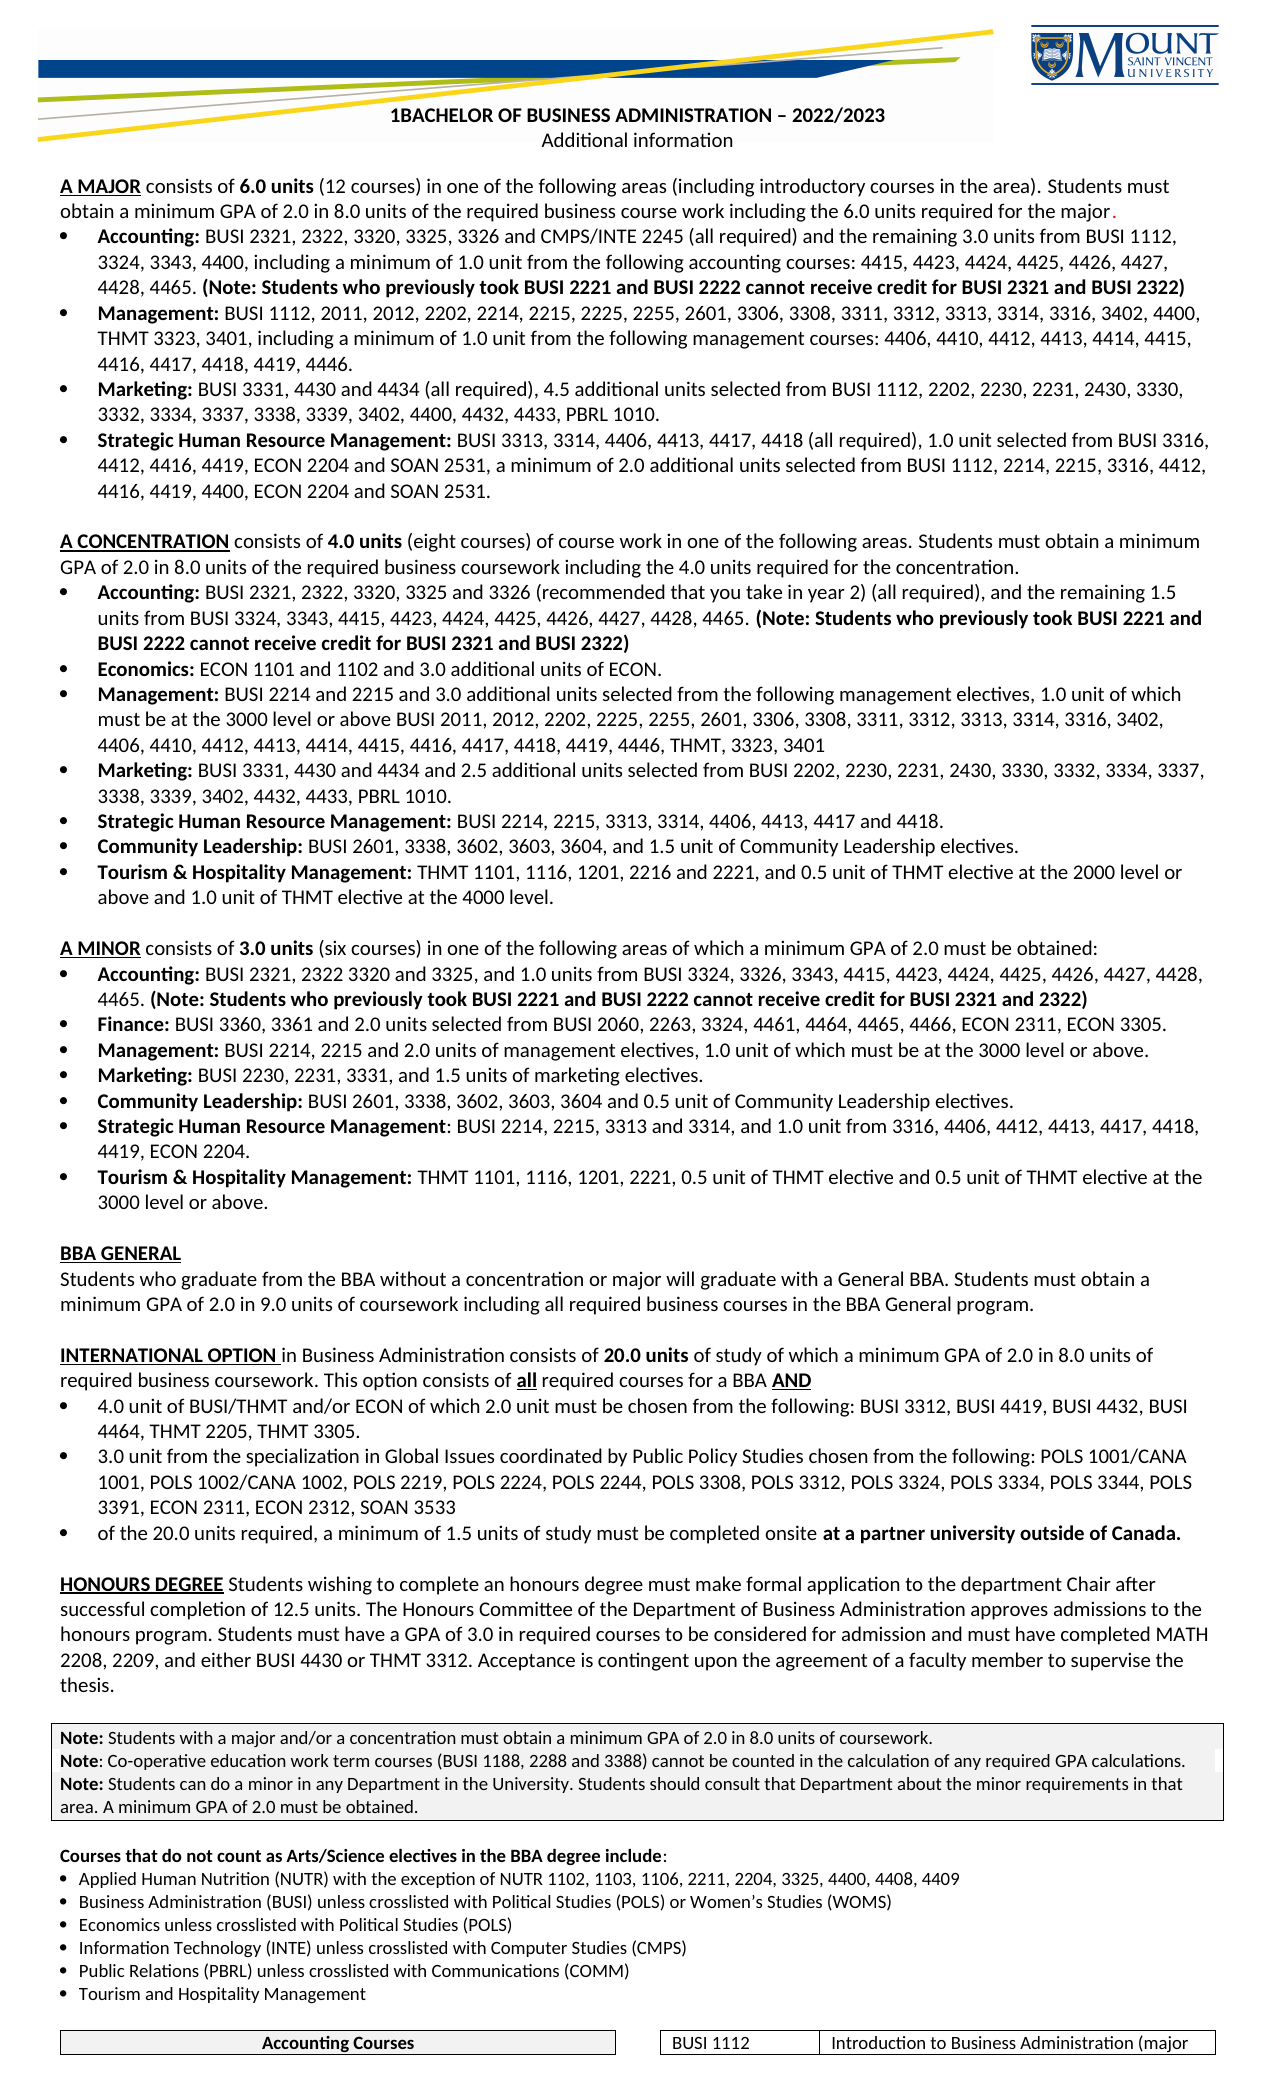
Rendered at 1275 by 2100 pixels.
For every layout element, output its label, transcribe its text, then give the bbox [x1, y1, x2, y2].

text Courses that do not count as Arts/Science electives in the BBA degree include: [60, 1844, 1215, 1867]
list Management: BUSI 2214 and 2215 and 3.0 additional units selected from the following management electives, 1.0 unit of which must be at the 3000 level or above BUSI 2011, 2012, 2202, 2225, 2255, 2601, 3306, 3308, 3311, 3312, 3313, 3314, 3316, 3402, 4406, 4410, 4412, 4413, 4414, 4415, 4416, 4417, 4418, 4419, 4446, THMT, 3323, 3401 [60, 681, 1215, 757]
list Management: BUSI 1112, 2011, 2012, 2202, 2214, 2215, 2225, 2255, 2601, 3306, 3308, 3311, 3312, 3313, 3314, 3316, 3402, 4400, THMT 3323, 3401, including a minimum of 1.0 unit from the following management courses: 4406, 4410, 4412, 4413, 4414, 4415, 4416, 4417, 4418, 4419, 4446. [60, 300, 1215, 376]
list Marketing: BUSI 2230, 2231, 3331, and 1.5 units of marketing electives. [60, 1062, 1215, 1088]
text Note: Students with a major and/or a concentration must obtain a minimum GPA of 2.0 in 8.0 units of coursework. [52, 1724, 1223, 1749]
list Strategic Human Resource Management: BUSI 2214, 2215, 3313, 3314, 4406, 4413, 4417 and 4418. [60, 808, 1215, 834]
text BACHELOR OF BUSINESS ADMINISTRATION – 2022/2023 [60, 102, 1215, 127]
text HONOURS DEGREE Students wishing to complete an honours degree must make formal application to the department Chair after successful completion of 12.5 units. The Honours Committee of the Department of Business Administration approves admissions to the honours program. Students must have a GPA of 3.0 in required courses to be considered for admission and must have completed MATH 2208, 2209, and either BUSI 4430 or THMT 3312. Acceptance is contingent upon the agreement of a faculty member to supervise the thesis. [60, 1571, 1215, 1698]
list 4.0 unit of BUSI/THMT and/or ECON of which 2.0 unit must be chosen from the following: BUSI 3312, BUSI 4419, BUSI 4432, BUSI 4464, THMT 2205, THMT 3305. [60, 1393, 1215, 1444]
text Students who graduate from the BBA without a concentration or major will graduate with a General BBA. Students must obtain a minimum GPA of 2.0 in 9.0 units of coursework including all required business courses in the BBA General program. [60, 1266, 1215, 1317]
list Public Relations (PBRL) unless crosslisted with Communications (COMM) [60, 1959, 1215, 1982]
text Additional information [60, 127, 1215, 153]
picture [1031, 25, 1219, 85]
list Accounting: BUSI 2321, 2322 3320 and 3325, and 1.0 units from BUSI 3324, 3326, 3343, 4415, 4423, 4424, 4425, 4426, 4427, 4428, 4465. (Note: Students who previously took BUSI 2221 and BUSI 2222 cannot receive credit for BUSI 2321 and 2322) [60, 961, 1215, 1012]
list Strategic Human Resource Management: BUSI 3313, 3314, 4406, 4413, 4417, 4418 (all required), 1.0 unit selected from BUSI 3316, 4412, 4416, 4419, ECON 2204 and SOAN 2531, a minimum of 2.0 additional units selected from BUSI 1112, 2214, 2215, 3316, 4412, 4416, 4419, 4400, ECON 2204 and SOAN 2531. [60, 427, 1215, 503]
list Tourism and Hospitality Management [60, 1982, 1215, 2004]
list Strategic Human Resource Management: BUSI 2214, 2215, 3313 and 3314, and 1.0 unit from 3316, 4406, 4412, 4413, 4417, 4418, 4419, ECON 2204. [60, 1113, 1215, 1164]
text A MAJOR consists of 6.0 units (12 courses) in one of the following areas (including introductory courses in the area). Students must obtain a minimum GPA of 2.0 in 8.0 units of the required business course work including the 6.0 units required for the major. [60, 173, 1215, 224]
list Community Leadership: BUSI 2601, 3338, 3602, 3603, 3604, and 1.5 unit of Community Leadership electives. [60, 834, 1215, 859]
list of the 20.0 units required, a minimum of 1.5 units of study must be completed onsite at a partner university outside of Canada. [60, 1520, 1215, 1545]
text A MINOR consists of 3.0 units (six courses) in one of the following areas of which a minimum GPA of 2.0 must be obtained: [60, 935, 1215, 961]
list Community Leadership: BUSI 2601, 3338, 3602, 3603, 3604 and 0.5 unit of Community Leadership electives. [60, 1088, 1215, 1113]
table_header Accounting Courses [61, 2031, 615, 2054]
list Tourism & Hospitality Management: THMT 1101, 1116, 1201, 2216 and 2221, and 0.5 unit of THMT elective at the 2000 level or above and 1.0 unit of THMT elective at the 4000 level. [60, 859, 1215, 910]
list Accounting: BUSI 2321, 2322, 3320, 3325 and 3326 (recommended that you take in year 2) (all required), and the remaining 1.5 units from BUSI 3324, 3343, 4415, 4423, 4424, 4425, 4426, 4427, 4428, 4465. (Note: Students who previously took BUSI 2221 and BUSI 2222 cannot receive credit for BUSI 2321 and BUSI 2322) [60, 579, 1215, 656]
list Business Administration (BUSI) unless crosslisted with Political Studies (POLS) or Women’s Studies (WOMS) [60, 1890, 1215, 1913]
text Note: Co-operative education work term courses (BUSI 1188, 2288 and 3388) cannot be counted in the calculation of any required GPA calculations. [60, 1749, 1215, 1769]
picture [37, 29, 994, 142]
list Information Technology (INTE) unless crosslisted with Computer Studies (CMPS) [60, 1936, 1215, 1959]
list 3.0 unit from the specialization in Global Issues coordinated by Public Policy Studies chosen from the following: POLS 1001/CANA 1001, POLS 1002/CANA 1002, POLS 2219, POLS 2224, POLS 2244, POLS 3308, POLS 3312, POLS 3324, POLS 3334, POLS 3344, POLS 3391, ECON 2311, ECON 2312, SOAN 3533 [60, 1444, 1215, 1520]
text INTERNATIONAL OPTION in Business Administration consists of 20.0 units of study of which a minimum GPA of 2.0 in 8.0 units of required business coursework. This option consists of all required courses for a BBA AND [60, 1342, 1215, 1393]
list Management: BUSI 2214, 2215 and 2.0 units of management electives, 1.0 unit of which must be at the 3000 level or above. [60, 1037, 1215, 1062]
text A CONCENTRATION consists of 4.0 units (eight courses) of course work in one of the following areas. Students must obtain a minimum GPA of 2.0 in 8.0 units of the required business coursework including the 4.0 units required for the concentration. [60, 529, 1215, 579]
list Marketing: BUSI 3331, 4430 and 4434 and 2.5 additional units selected from BUSI 2202, 2230, 2231, 2430, 3330, 3332, 3334, 3337, 3338, 3339, 3402, 4432, 4433, PBRL 1010. [60, 757, 1215, 808]
list Accounting: BUSI 2321, 2322, 3320, 3325, 3326 and CMPS/INTE 2245 (all required) and the remaining 3.0 units from BUSI 1112, 3324, 3343, 4400, including a minimum of 1.0 unit from the following accounting courses: 4415, 4423, 4424, 4425, 4426, 4427, 4428, 4465. (Note: Students who previously took BUSI 2221 and BUSI 2222 cannot receive credit for BUSI 2321 and BUSI 2322) [60, 224, 1215, 300]
list Marketing: BUSI 3331, 4430 and 4434 (all required), 4.5 additional units selected from BUSI 1112, 2202, 2230, 2231, 2430, 3330, 3332, 3334, 3337, 3338, 3339, 3402, 4400, 4432, 4433, PBRL 1010. [60, 376, 1215, 427]
table_cell Introduction to Business Administration (major only) [820, 2031, 1215, 2054]
list Finance: BUSI 3360, 3361 and 2.0 units selected from BUSI 2060, 2263, 3324, 4461, 4464, 4465, 4466, ECON 2311, ECON 3305. [60, 1012, 1215, 1037]
table_cell BUSI 1112 [661, 2031, 819, 2054]
text Note: Students can do a minor in any Department in the University. Students should consult that Department about the minor requirements in that area. A minimum GPA of 2.0 must be obtained. [52, 1769, 1223, 1820]
text BBA GENERAL [60, 1240, 1215, 1266]
list Tourism & Hospitality Management: THMT 1101, 1116, 1201, 2221, 0.5 unit of THMT elective and 0.5 unit of THMT elective at the 3000 level or above. [60, 1164, 1215, 1215]
list Economics: ECON 1101 and 1102 and 3.0 additional units of ECON. [60, 656, 1215, 681]
list Applied Human Nutrition (NUTR) with the exception of NUTR 1102, 1103, 1106, 2211, 2204, 3325, 4400, 4408, 4409 [60, 1867, 1215, 1890]
list Economics unless crosslisted with Political Studies (POLS) [60, 1913, 1215, 1936]
